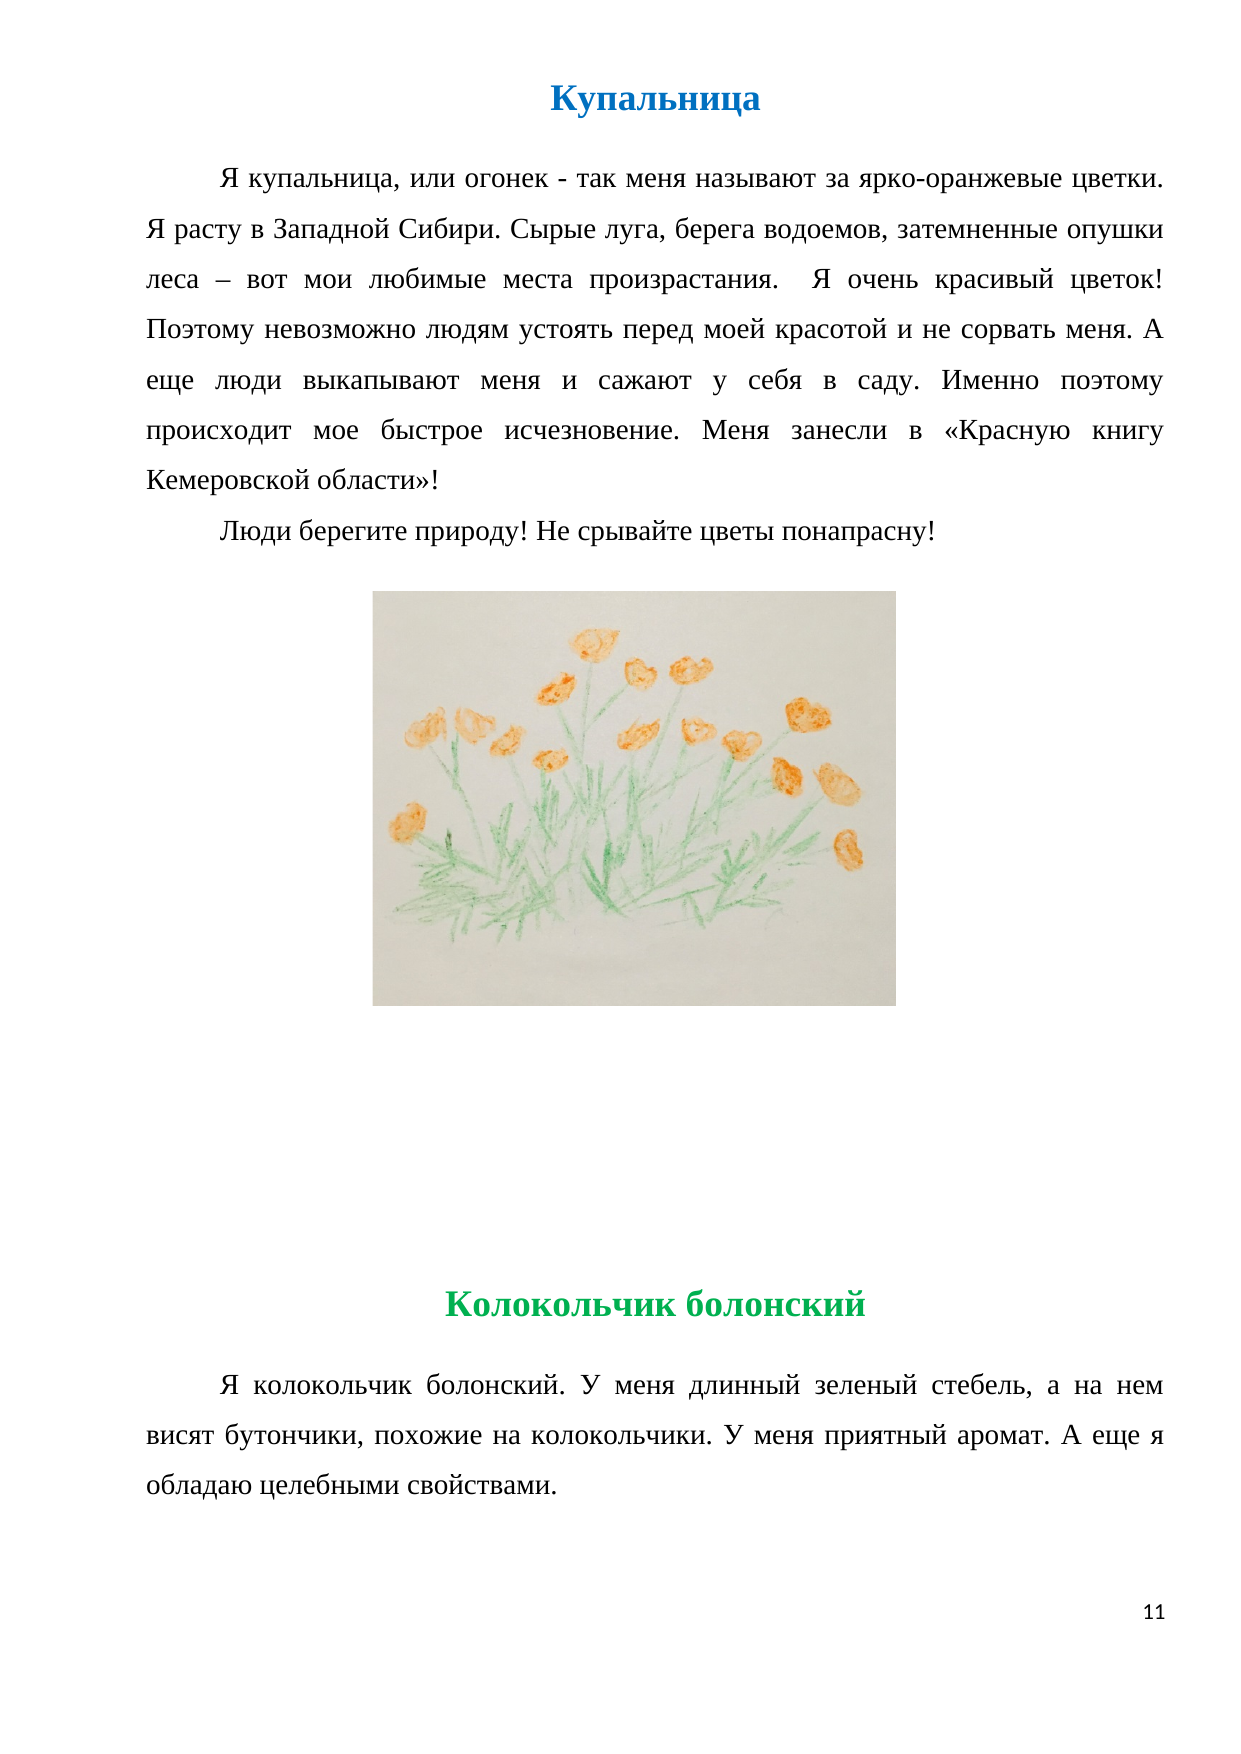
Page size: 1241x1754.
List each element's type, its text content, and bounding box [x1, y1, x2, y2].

text Колокольчик болонский [146, 1281, 1165, 1324]
text Я колокольчик болонский. У меня длинный зеленый стебель, а на нем висят бутончики, похожие на колокольчики. У меня приятный аромат. А еще я обладаю целебными свойствами. [146, 1367, 1165, 1501]
picture [372, 591, 896, 1006]
text Я купальница, или огонек - так меня называют за ярко-оранжевые цветки. Я расту в Западной Сибири. Сырые луга, берега водоемов, затемненные опушки леса – вот мои любимые места произрастания. Я очень красивый цветок! Поэтому невозможно людям устоять перед моей красотой и не сорвать меня. А еще люди выкапывают меня и сажают у себя в саду. Именно поэтому происходит мое быстрое исчезновение. Меня занесли в «Красную книгу Кемеровской области»! [146, 161, 1165, 496]
text Люди берегите природу! Не срывайте цветы понапрасну! [146, 513, 1165, 546]
text Купальница [146, 75, 1165, 118]
